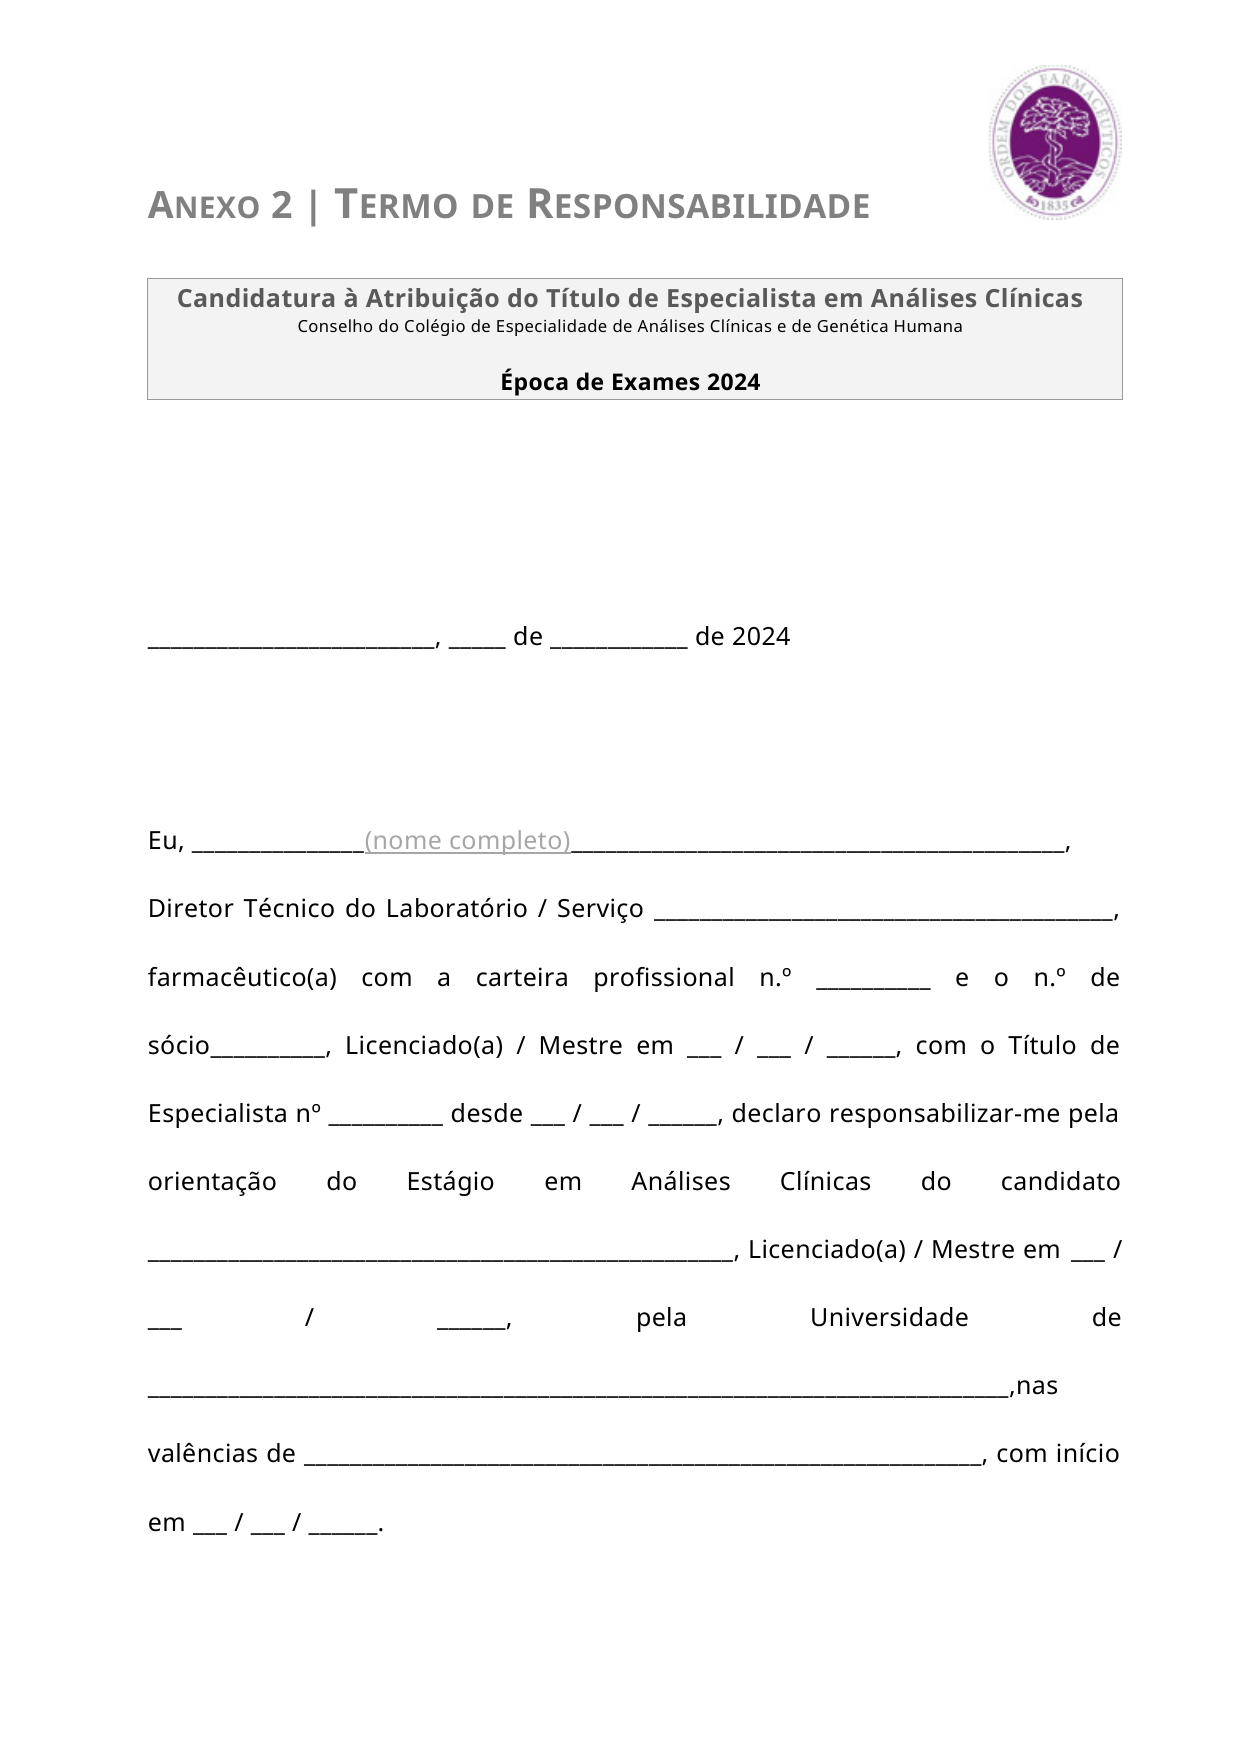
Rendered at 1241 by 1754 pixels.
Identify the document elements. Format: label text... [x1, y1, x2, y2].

text _________________________, _____ de ____________ de 2024 [148, 618, 1122, 653]
text Eu, _______________(nome completo)___________________________________________, [148, 823, 1122, 857]
picture [988, 65, 1122, 220]
text Diretor Técnico do Laboratório / Serviço ________________________________________, farmacêutico(a) com a carteira profissional n.º __________ e o n.º de sócio__________, Licenciado(a) / Mestre em ___ / ___ / ______, com o Título de Especialista nº __________ desde ___ / ___ / ______, declaro responsabilizar-me pela orientação do Estágio em Análises Clínicas do candidato ___________________________________________________, Licenciado(a) / Mestre em ___ / ___ / ______, pela Universidade de ___________________________________________________________________________,nas valências de ___________________________________________________________, com início em ___ / ___ / ______. [148, 891, 1122, 1538]
